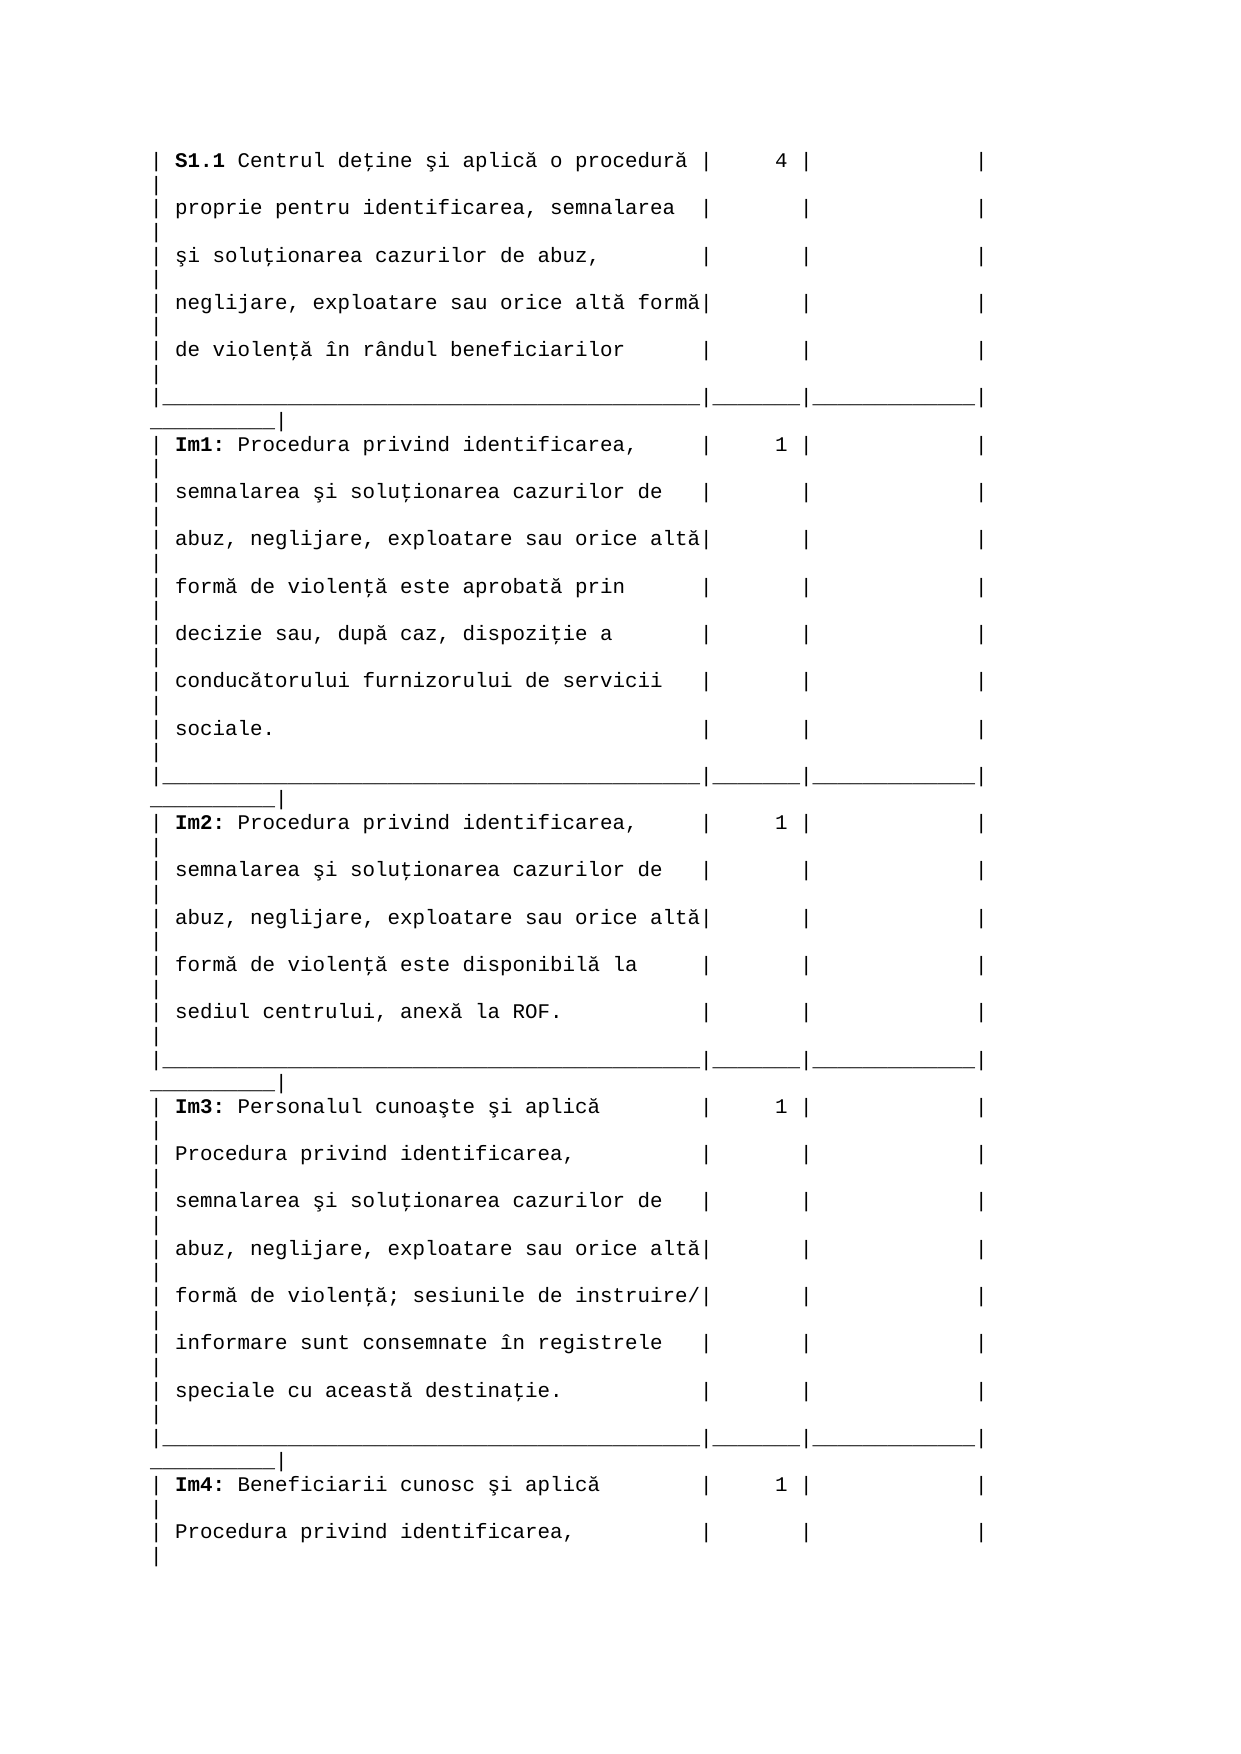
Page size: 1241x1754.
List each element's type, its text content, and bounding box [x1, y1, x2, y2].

text | semnalarea şi soluţionarea cazurilor de | | | | [150, 1190, 1090, 1238]
text | informare sunt consemnate în registrele | | | | [150, 1332, 1090, 1379]
text | Im2: Procedura privind identificarea, | 1 | | | [150, 812, 1090, 859]
text | conducătorului furnizorului de servicii | | | | [150, 670, 1090, 717]
text | neglijare, exploatare sau orice altă formă| | | | [150, 292, 1090, 339]
text | Procedura privind identificarea, | | | | [150, 1521, 1090, 1569]
text | abuz, neglijare, exploatare sau orice altă| | | | [150, 1238, 1090, 1285]
text |___________________________________________|_______|_____________|__________| [150, 1427, 1090, 1474]
text | Im4: Beneficiarii cunosc şi aplică | 1 | | | [150, 1474, 1090, 1521]
text | de violenţă în rândul beneficiarilor | | | | [150, 339, 1090, 386]
text | abuz, neglijare, exploatare sau orice altă| | | | [150, 907, 1090, 954]
text | S1.1 Centrul deţine şi aplică o procedură | 4 | | | [150, 150, 1090, 197]
text | Im1: Procedura privind identificarea, | 1 | | | [150, 434, 1090, 481]
text |___________________________________________|_______|_____________|__________| [150, 765, 1090, 812]
text | sediul centrului, anexă la ROF. | | | | [150, 1001, 1090, 1048]
text | abuz, neglijare, exploatare sau orice altă| | | | [150, 528, 1090, 576]
text | formă de violenţă este aprobată prin | | | | [150, 576, 1090, 623]
text | semnalarea şi soluţionarea cazurilor de | | | | [150, 859, 1090, 907]
text |___________________________________________|_______|_____________|__________| [150, 386, 1090, 434]
text | sociale. | | | | [150, 717, 1090, 765]
text | speciale cu această destinaţie. | | | | [150, 1379, 1090, 1427]
text | decizie sau, după caz, dispoziţie a | | | | [150, 623, 1090, 670]
text | şi soluţionarea cazurilor de abuz, | | | | [150, 244, 1090, 292]
text | Procedura privind identificarea, | | | | [150, 1143, 1090, 1190]
text |___________________________________________|_______|_____________|__________| [150, 1048, 1090, 1096]
text | proprie pentru identificarea, semnalarea | | | | [150, 197, 1090, 244]
text | formă de violenţă; sesiunile de instruire/| | | | [150, 1285, 1090, 1332]
text | formă de violenţă este disponibilă la | | | | [150, 954, 1090, 1001]
text | semnalarea şi soluţionarea cazurilor de | | | | [150, 481, 1090, 528]
text | Im3: Personalul cunoaşte şi aplică | 1 | | | [150, 1096, 1090, 1143]
